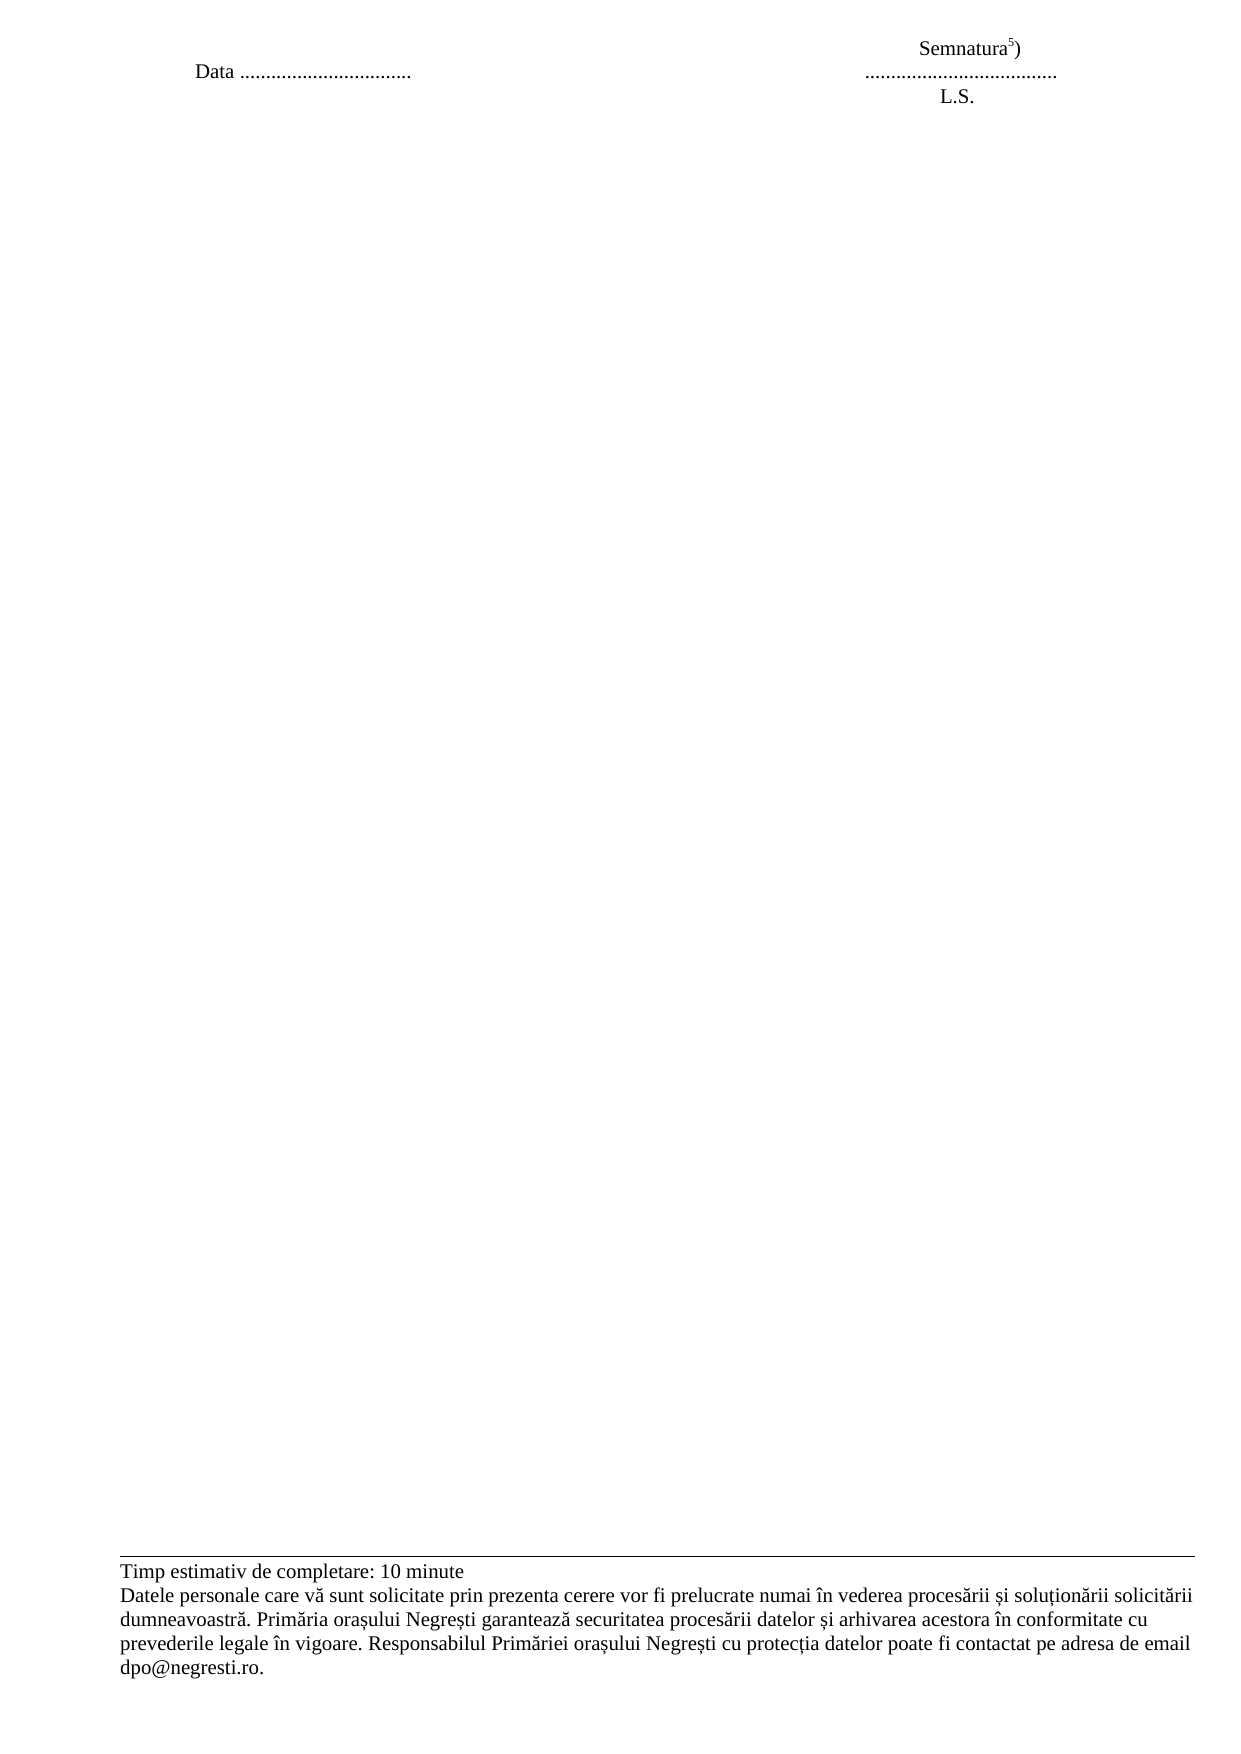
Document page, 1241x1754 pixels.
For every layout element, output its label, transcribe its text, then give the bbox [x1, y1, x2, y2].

text Semnatura5) Data ................................. ..................................... L.S. [195, 35, 1195, 108]
